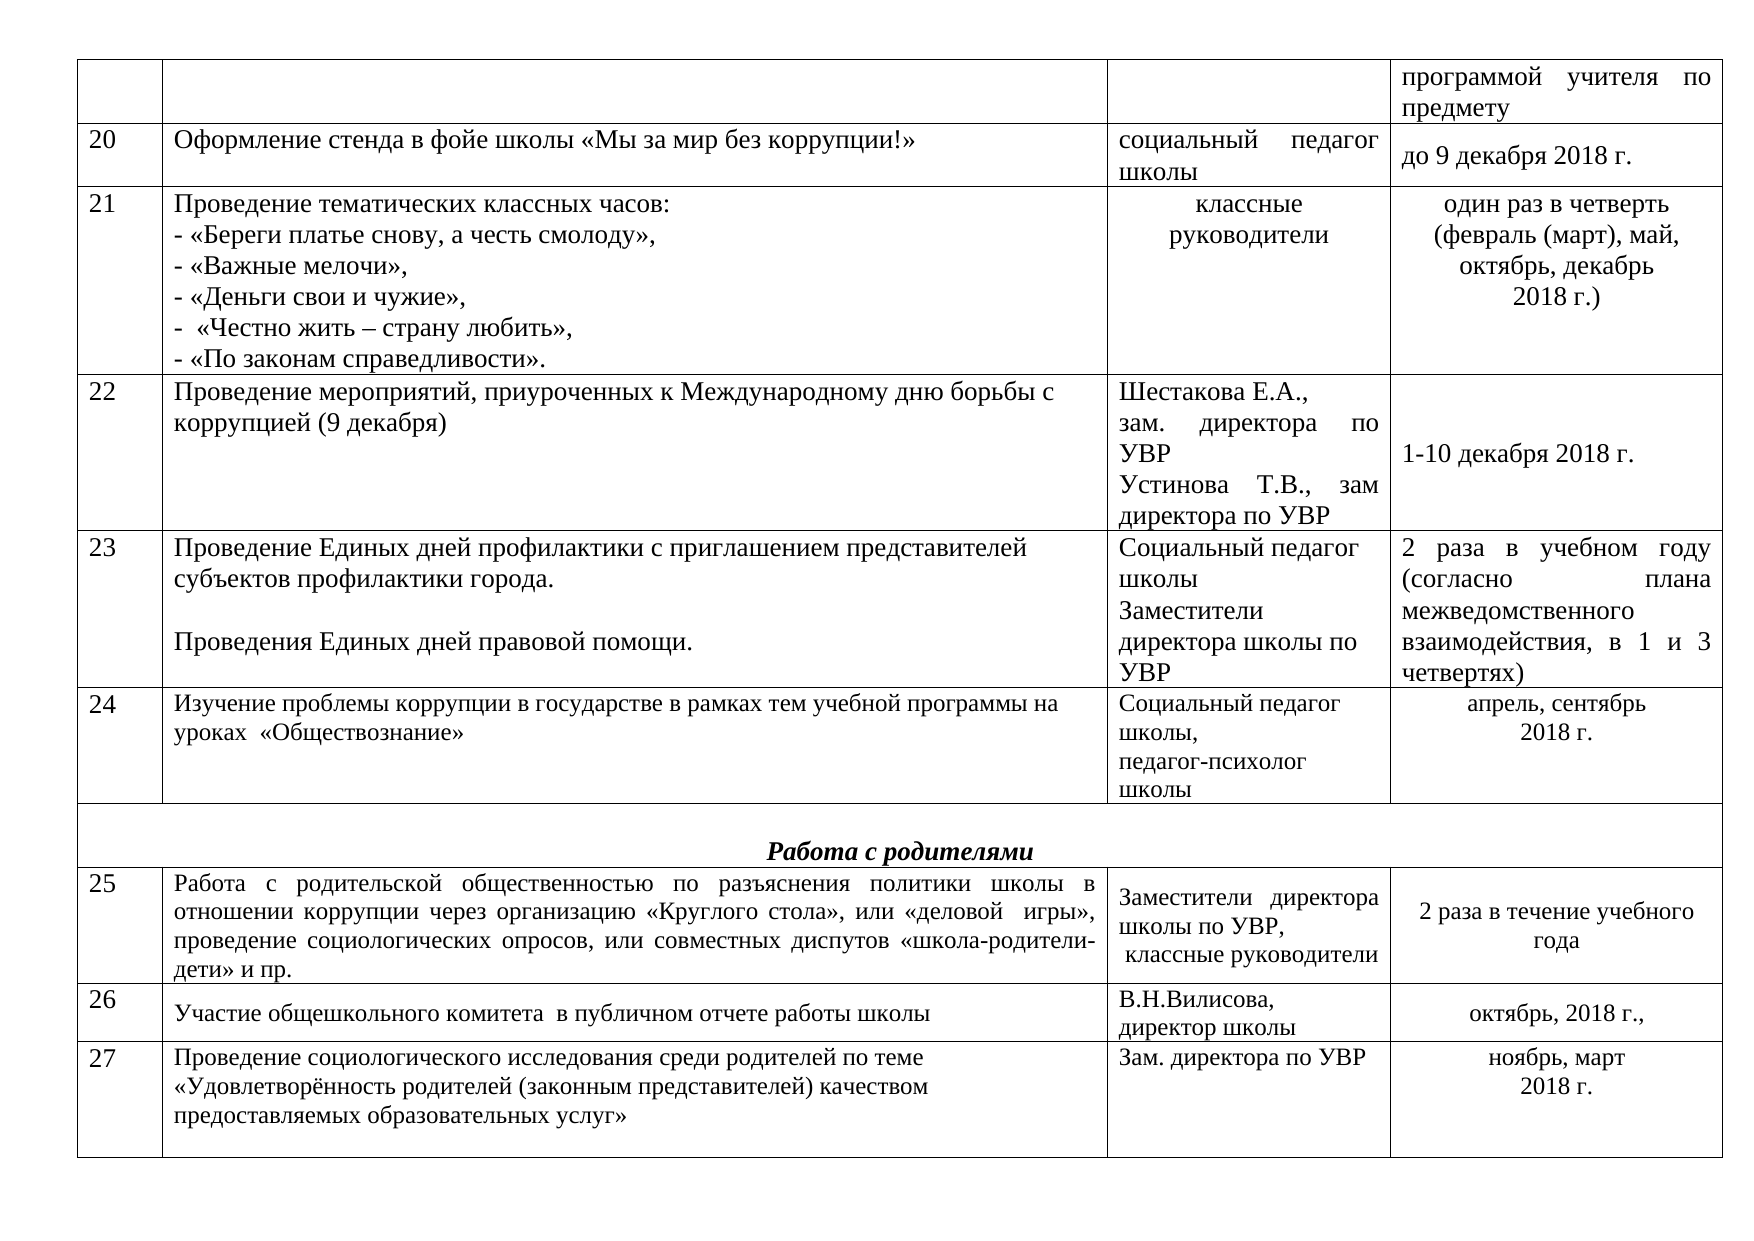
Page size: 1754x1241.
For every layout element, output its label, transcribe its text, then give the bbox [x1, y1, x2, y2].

table_cell до 9 декабря 2018 г. [1391, 124, 1722, 186]
table_cell октябрь, 2018 г., [1391, 984, 1722, 1041]
table_cell Социальный педагог школы Заместители директора школы по УВР [1108, 531, 1390, 687]
table_cell Социальный педагог школы, педагог-психолог школы [1108, 688, 1390, 803]
table_cell Участие общешкольного комитета в публичном отчете работы школы [163, 984, 1107, 1041]
table_cell Шестакова Е.А., зам. директора по УВР Устинова Т.В., зам директора по УВР [1108, 375, 1390, 530]
table_cell 22 [78, 375, 162, 530]
table_cell Изучение проблемы коррупции в государстве в рамках тем учебной программы на уроках «Обществознание» [163, 688, 1107, 803]
table_cell Проведение тематических классных часов: - «Береги платье снову, а честь смолоду», - «Важные мелочи», - «Деньги свои и чужие», - «Честно жить – страну любить», - «По законам справедливости». [163, 187, 1107, 374]
table_cell 25 [78, 868, 162, 983]
table_cell 2 раза в течение учебного года [1391, 868, 1722, 983]
table_cell 26 [78, 984, 162, 1041]
table_cell 1-10 декабря 2018 г. [1391, 375, 1722, 530]
table_cell Проведение мероприятий, приуроченных к Международному дню борьбы с коррупцией (9 декабря) [163, 375, 1107, 530]
table_cell классные руководители [1108, 187, 1390, 374]
table_cell социальный педагог школы [1108, 124, 1390, 186]
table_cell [1108, 60, 1390, 122]
table_cell 20 [78, 124, 162, 186]
table_cell 23 [78, 531, 162, 687]
table_cell Проведение Единых дней профилактики с приглашением представителей субъектов профилактики города. Проведения Единых дней правовой помощи. [163, 531, 1107, 687]
table_cell Заместители директора школы по УВР, классные руководители [1108, 868, 1390, 983]
table_cell ноябрь, март 2018 г. [1391, 1042, 1722, 1157]
table_cell 21 [78, 187, 162, 374]
table_cell Работа с родителями [78, 804, 1722, 867]
table_cell Зам. директора по УВР [1108, 1042, 1390, 1157]
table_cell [1391, 60, 1722, 122]
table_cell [163, 60, 1107, 122]
table_cell 19 [78, 60, 162, 122]
table_cell 24 [78, 688, 162, 803]
table_cell Работа с родительской общественностью по разъяснения политики школы в отношении коррупции через организацию «Круглого стола», или «деловой игры», проведение социологических опросов, или совместных диспутов «школа-родители-дети» и пр. [163, 868, 1107, 983]
table_cell Проведение социологического исследования среди родителей по теме «Удовлетворённость родителей (законным представителей) качеством предоставляемых образовательных услуг» [163, 1042, 1107, 1157]
table_cell 2 раза в учебном году (согласно плана межведомственного взаимодействия, в 1 и 3 четвертях) [1391, 531, 1722, 687]
table_cell один раз в четверть (февраль (март), май, октябрь, декабрь 2018 г.) [1391, 187, 1722, 374]
table_cell апрель, сентябрь 2018 г. [1391, 688, 1722, 803]
table_cell 27 [78, 1042, 162, 1157]
table_cell В.Н.Вилисова, директор школы [1108, 984, 1390, 1041]
table_cell Оформление стенда в фойе школы «Мы за мир без коррупции!» [163, 124, 1107, 186]
